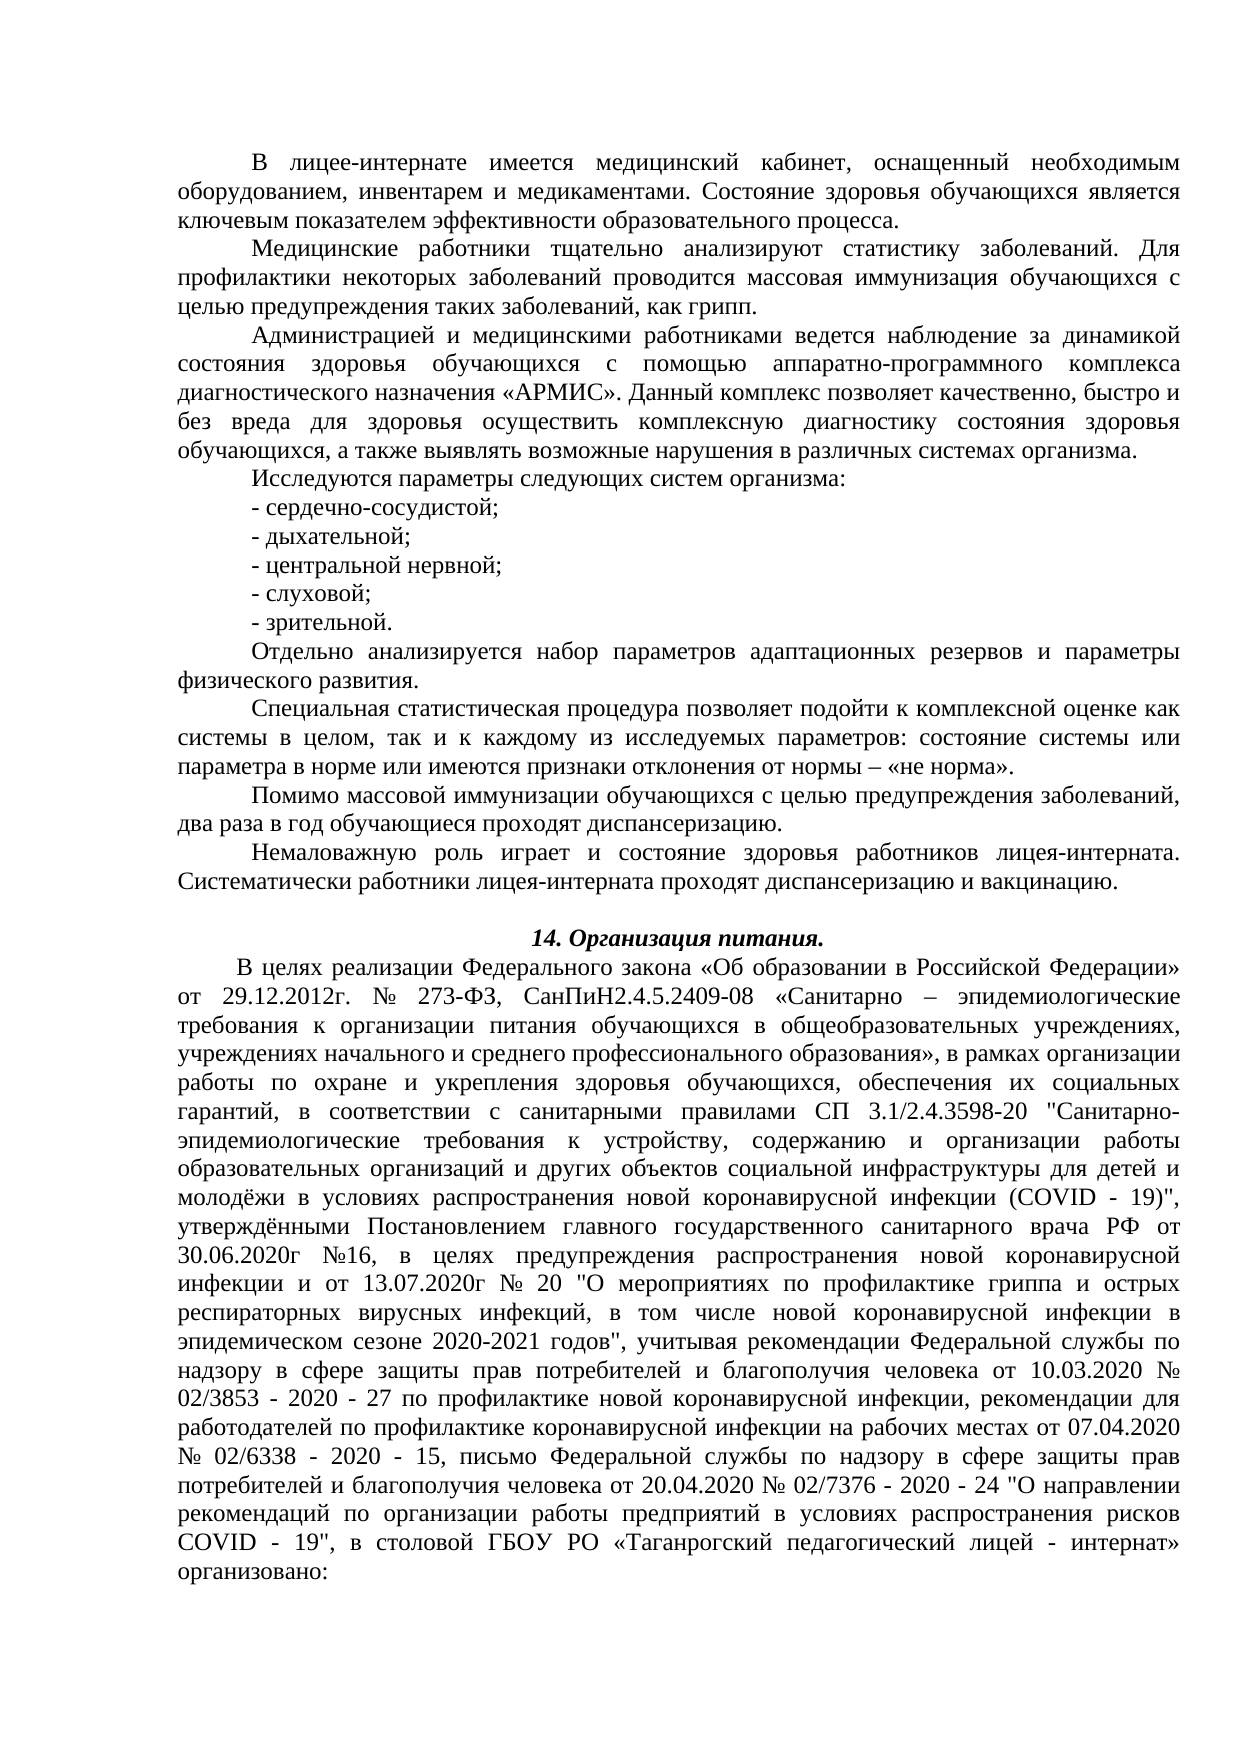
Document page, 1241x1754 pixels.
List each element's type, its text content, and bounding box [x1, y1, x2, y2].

text Медицинские работники тщательно анализируют статистику заболеваний. Для профилактики некоторых заболеваний проводится массовая иммунизация обучающихся с целью предупреждения таких заболеваний, как грипп. [177, 233, 1181, 320]
text - сердечно-сосудистой; [177, 492, 1181, 521]
text Помимо массовой иммунизации обучающихся с целью предупреждения заболеваний, два раза в год обучающиеся проходят диспансеризацию. [177, 780, 1181, 837]
text Исследуются параметры следующих систем организма: [177, 463, 1181, 492]
text - зрительной. [177, 607, 1181, 636]
text Администрацией и медицинскими работниками ведется наблюдение за динамикой состояния здоровья обучающихся с помощью аппаратно-программного комплекса диагностического назначения «АРМИС». Данный комплекс позволяет качественно, быстро и без вреда для здоровья осуществить комплексную диагностику состояния здоровья обучающихся, а также выявлять возможные нарушения в различных системах организма. [177, 320, 1181, 463]
text - слуховой; [177, 578, 1181, 607]
text В лицее-интернате имеется медицинский кабинет, оснащенный необходимым оборудованием, инвентарем и медикаментами. Состояние здоровья обучающихся является ключевым показателем эффективности образовательного процесса. [177, 147, 1181, 233]
text - дыхательной; [177, 521, 1181, 550]
text Немаловажную роль играет и состояние здоровья работников лицея-интерната. Систематически работники лицея-интерната проходят диспансеризацию и вакцинацию. [177, 837, 1181, 895]
text В целях реализации Федерального закона «Об образовании в Российской Федерации» от 29.12.2012г. № 273-ФЗ, СанПиН2.4.5.2409-08 «Санитарно – эпидемиологические требования к организации питания обучающихся в общеобразовательных учреждениях, учреждениях начального и среднего профессионального образования», в рамках организации работы по охране и укрепления здоровья обучающихся, обеспечения их социальных гарантий, в соответствии с санитарными правилами СП 3.1/2.4.3598-20 "Санитарно-эпидемиологические требования к устройству, содержанию и организации работы образовательных организаций и других объектов социальной инфраструктуры для детей и молодёжи в условиях распространения новой коронавирусной инфекции (COVID - 19)", утверждёнными Постановлением главного государственного санитарного врача РФ от 30.06.2020г №16, в целях предупреждения распространения новой коронавирусной инфекции и от 13.07.2020г № 20 "О мероприятиях по профилактике гриппа и острых респираторных вирусных инфекций, в том числе новой коронавирусной инфекции в эпидемическом сезоне 2020-2021 годов", учитывая рекомендации Федеральной службы по надзору в сфере защиты прав потребителей и благополучия человека от 10.03.2020 № 02/3853 - 2020 - 27 по профилактике новой коронавирусной инфекции, рекомендации для работодателей по профилактике коронавирусной инфекции на рабочих местах от 07.04.2020 № 02/6338 - 2020 - 15, письмо Федеральной службы по надзору в сфере защиты прав потребителей и благополучия человека от 20.04.2020 № 02/7376 - 2020 - 24 "О направлении рекомендаций по организации работы предприятий в условиях распространения рисков COVID - 19", в столовой ГБОУ РО «Таганрогский педагогический лицей - интернат» организовано: [177, 952, 1181, 1585]
text 14. Организация питания. [177, 923, 1181, 952]
text - центральной нервной; [177, 550, 1181, 578]
text Отдельно анализируется набор параметров адаптационных резервов и параметры физического развития. [177, 636, 1181, 693]
text Специальная статистическая процедура позволяет подойти к комплексной оценке как системы в целом, так и к каждому из исследуемых параметров: состояние системы или параметра в норме или имеются признаки отклонения от нормы – «не норма». [177, 693, 1181, 780]
